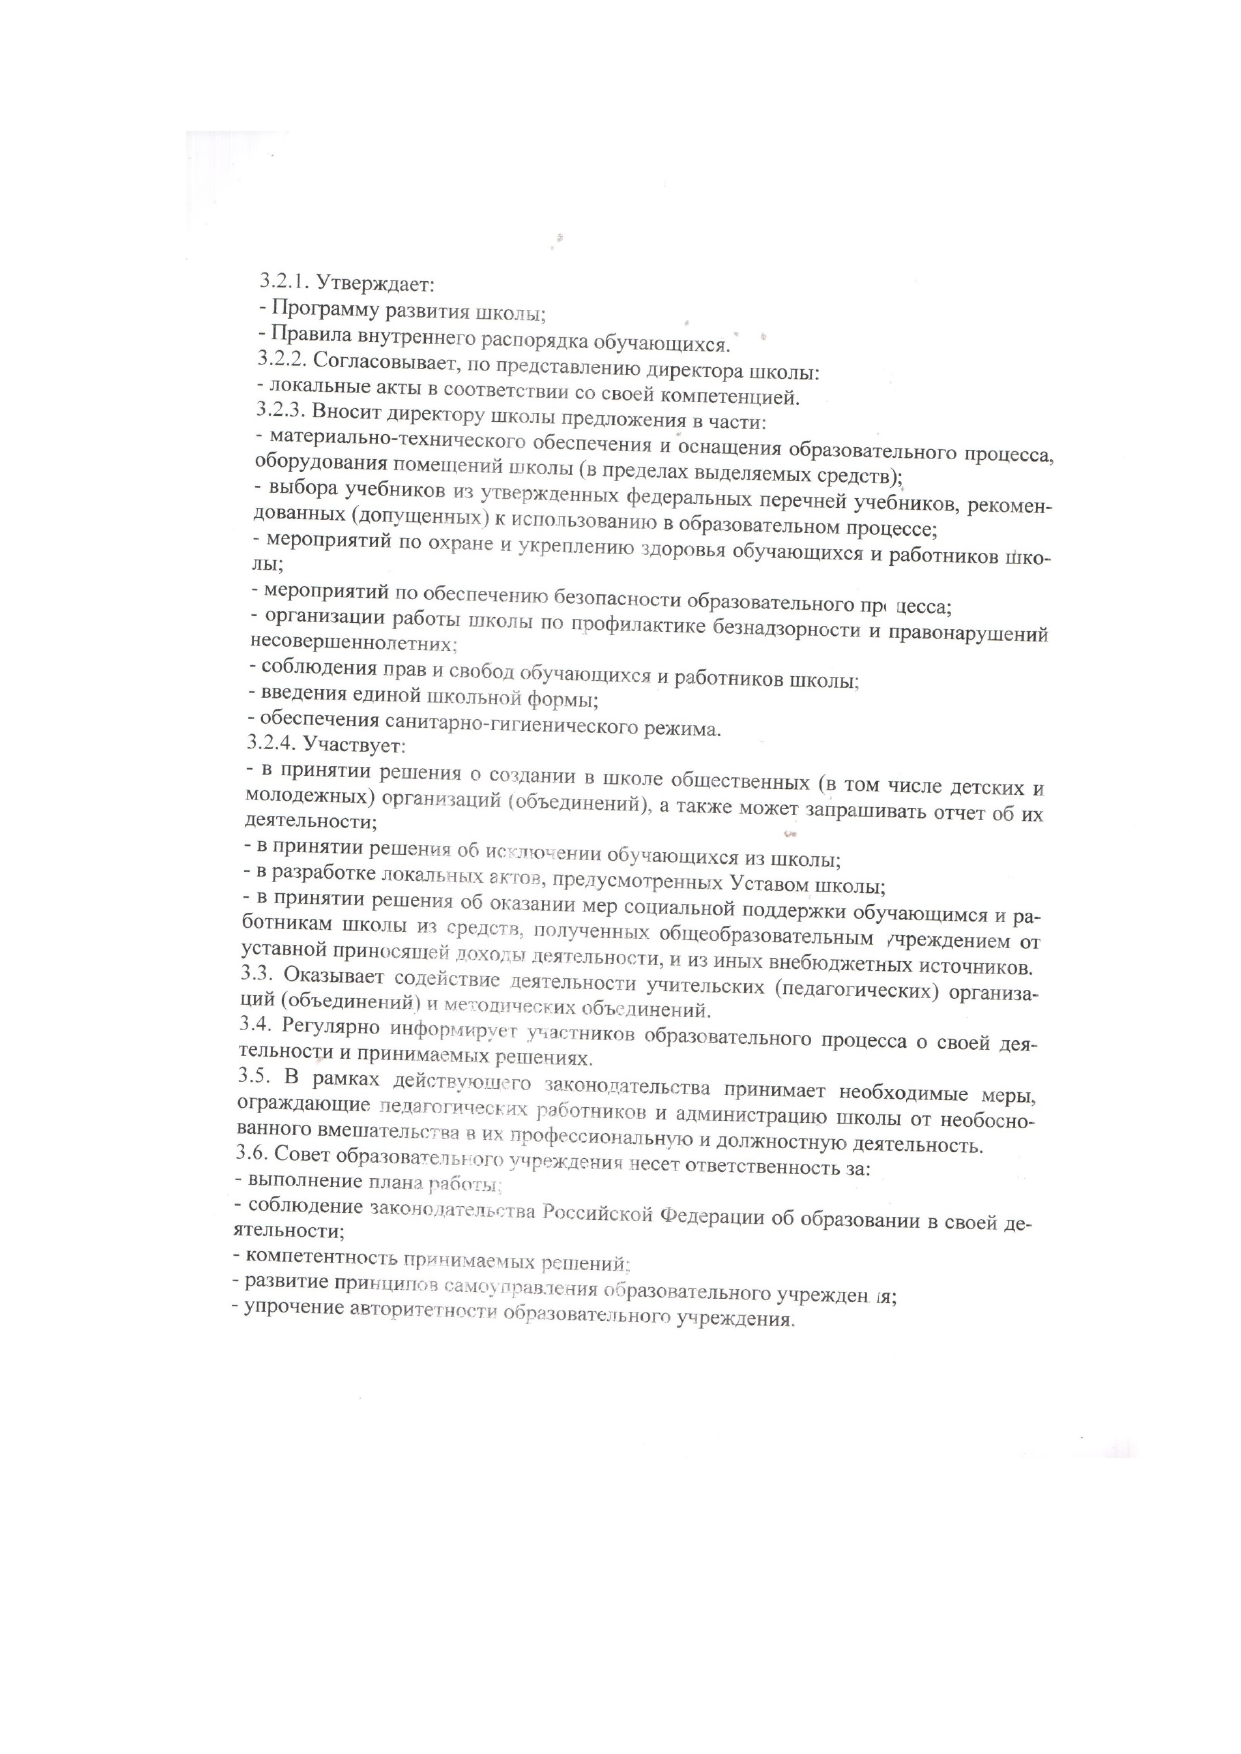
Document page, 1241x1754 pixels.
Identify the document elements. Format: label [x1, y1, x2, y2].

picture [177, 118, 1152, 1458]
